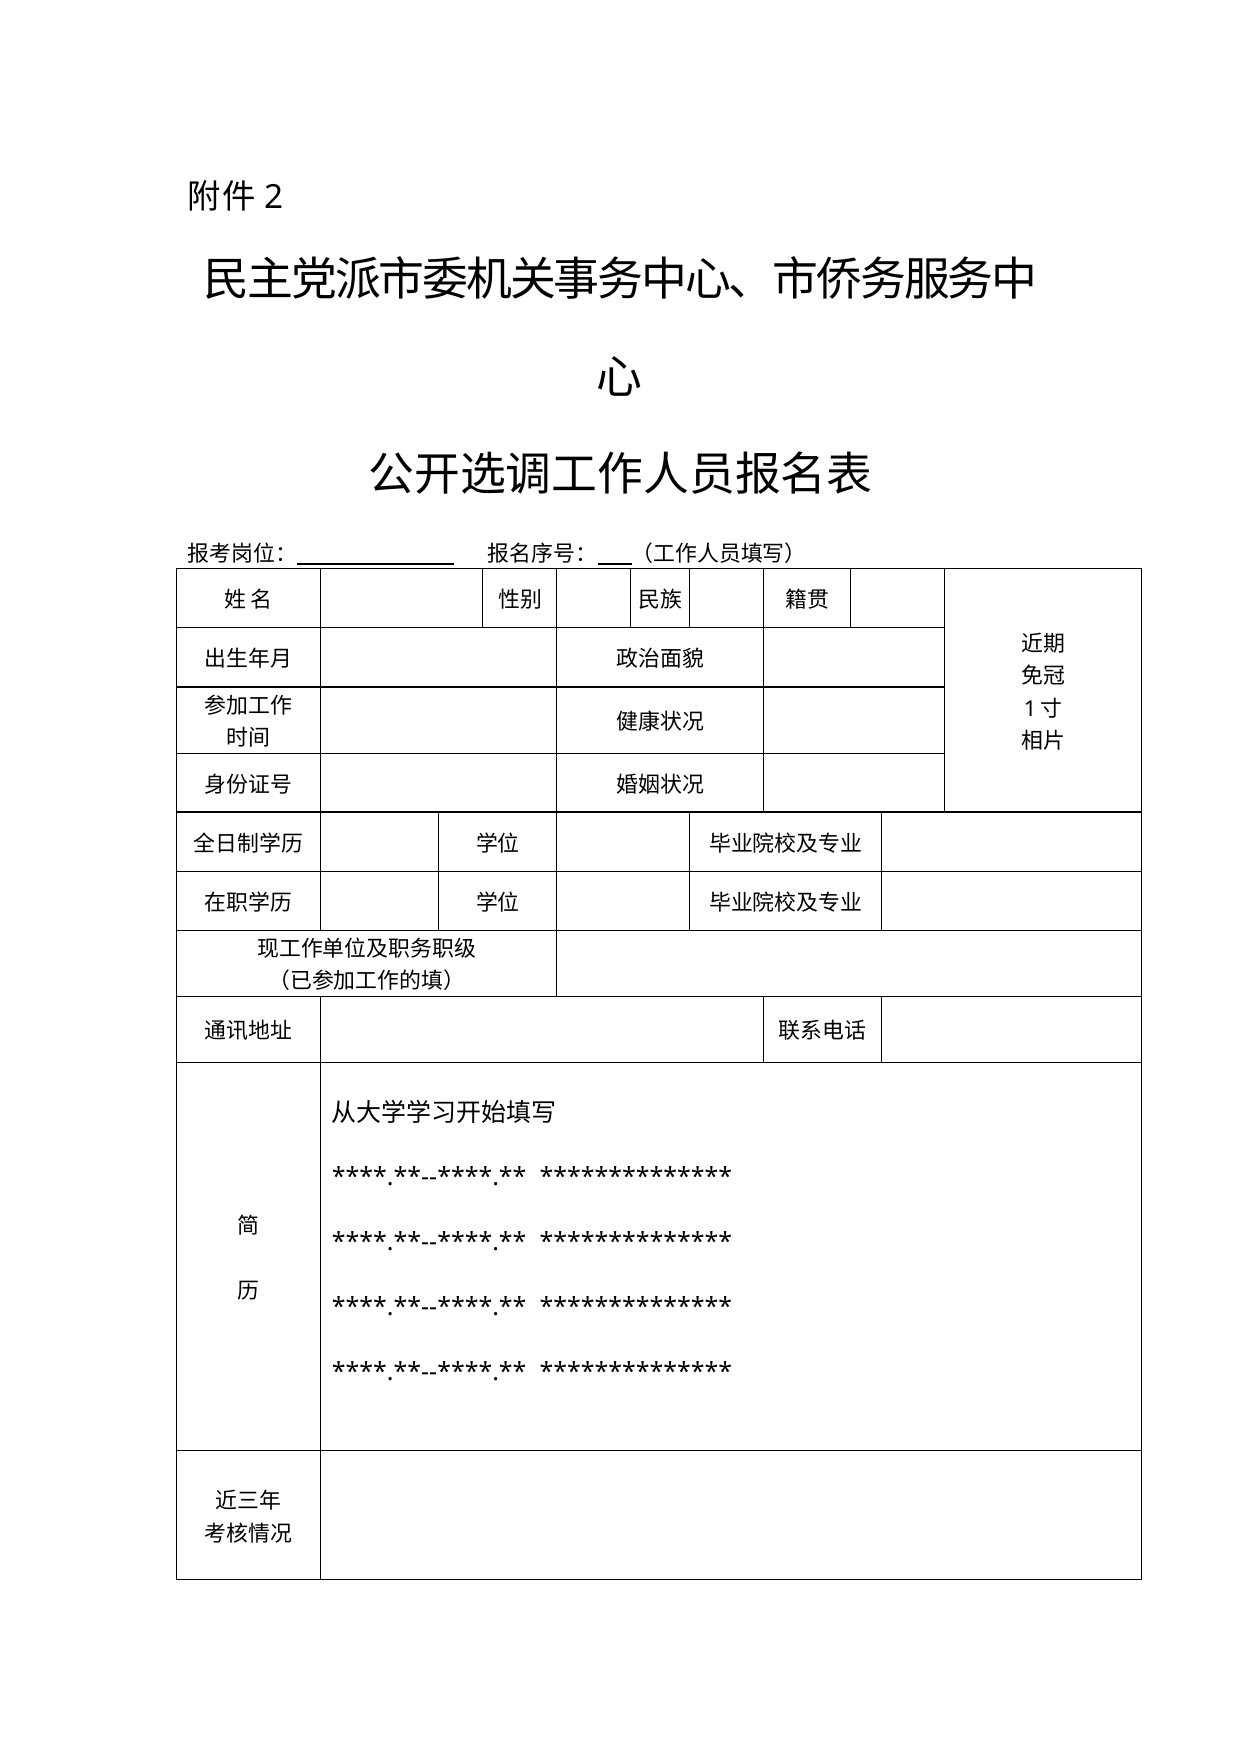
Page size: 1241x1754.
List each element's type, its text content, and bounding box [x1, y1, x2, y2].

table_cell [557, 872, 689, 929]
table_header [557, 569, 630, 627]
table_cell [321, 997, 763, 1062]
table_cell [321, 688, 556, 752]
table_cell [321, 1451, 1141, 1579]
table_cell 毕业院校及专业 [690, 813, 881, 871]
table_header [851, 569, 944, 627]
text 公开选调工作人员报名表 [187, 422, 1053, 519]
table_cell [882, 813, 1141, 871]
table_cell 全日制学历 [177, 813, 320, 871]
table_cell 政治面貌 [557, 628, 763, 686]
table_cell 学位 [439, 813, 556, 871]
table_cell 现工作单位及职务职级 （已参加工作的填） [177, 931, 556, 996]
text 民主党派市委机关事务中心、市侨务服务中心 [187, 227, 1053, 422]
table_cell [882, 997, 1141, 1062]
table_cell [764, 628, 944, 686]
table_cell [557, 931, 1141, 996]
table_cell 婚姻状况 [557, 754, 763, 811]
table_cell [764, 754, 944, 811]
table_cell 毕业院校及专业 [690, 872, 881, 929]
table_header [690, 569, 763, 627]
table_header 近期 免冠 1寸 相片 [945, 569, 1141, 811]
table_cell 简 历 [177, 1063, 320, 1450]
table_cell [321, 813, 438, 871]
table_cell 出生年月 [177, 628, 320, 686]
table_cell [321, 754, 556, 811]
table_header 籍贯 [764, 569, 850, 627]
table_cell [764, 688, 944, 752]
table_cell 通讯地址 [177, 997, 320, 1062]
table_cell 从大学学习开始填写 ****.**--****.** ************** ****.**--****.** ************** ****.**--****.** ************** ****.**--****.** ************** [321, 1063, 1141, 1450]
table_cell [882, 872, 1141, 929]
table_header 姓 名 [177, 569, 320, 627]
table_cell 健康状况 [557, 688, 763, 752]
table_cell 学位 [439, 872, 556, 929]
table_header 性别 [483, 569, 556, 627]
table_cell [557, 813, 689, 871]
text 附件2 [187, 162, 1053, 227]
table_cell 参加工作 时间 [177, 688, 320, 752]
table_cell [321, 872, 438, 929]
table_cell 近三年 考核情况 [177, 1451, 320, 1579]
table_cell 身份证号 [177, 754, 320, 811]
text 报考岗位： 报名序号： （工作人员填写） [187, 536, 1053, 568]
table_cell [321, 628, 556, 686]
table_cell 在职学历 [177, 872, 320, 929]
table_header 民族 [631, 569, 689, 627]
table_cell 联系电话 [764, 997, 881, 1062]
table_header [321, 569, 482, 627]
